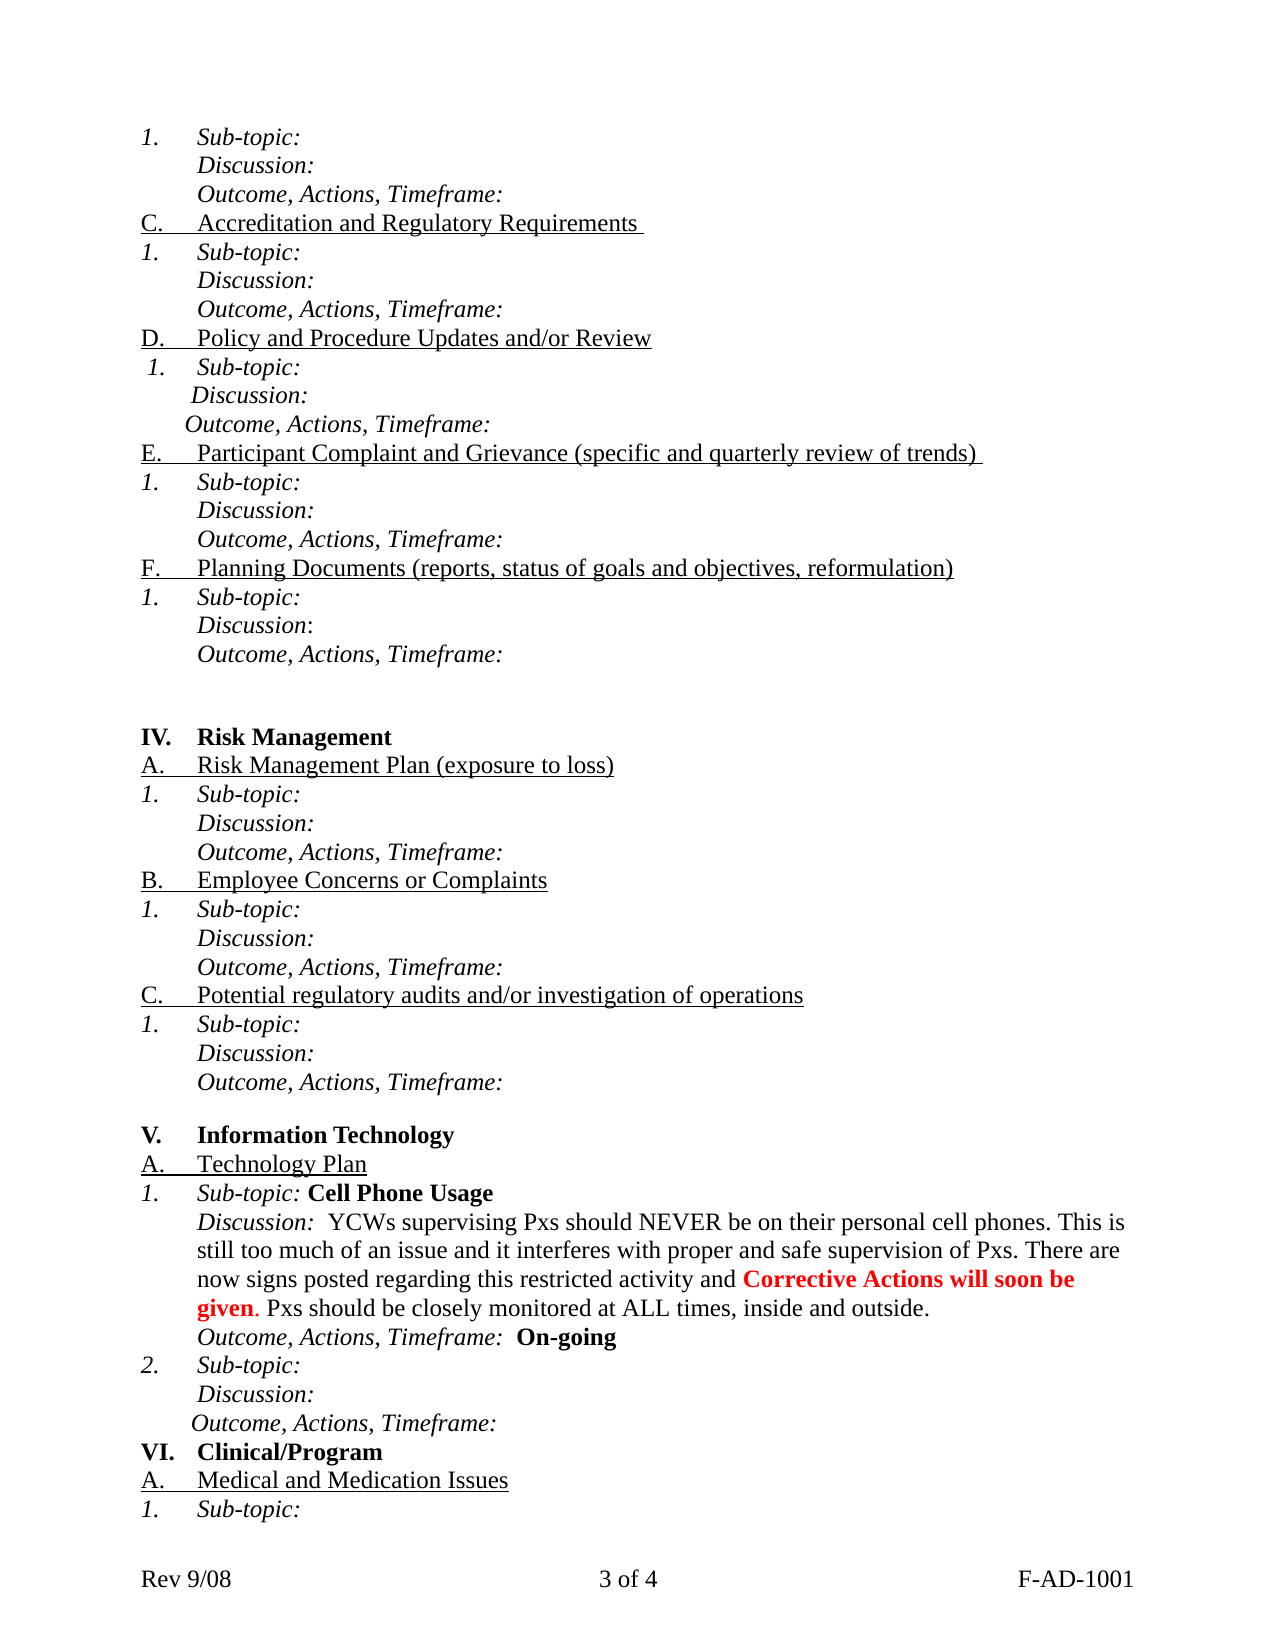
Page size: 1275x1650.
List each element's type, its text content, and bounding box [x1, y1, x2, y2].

text Discussion: [141, 151, 1134, 179]
text 1. Sub-topic: [141, 1009, 1134, 1038]
text C. Potential regulatory audits and/or investigation of operations [141, 981, 1134, 1009]
subtitle V. Information Technology [141, 1121, 1134, 1149]
text 1. Sub-topic: Cell Phone Usage [141, 1178, 1134, 1207]
text Outcome, Actions, Timeframe: [141, 837, 1134, 866]
text Discussion: YCWs supervising Pxs should NEVER be on their personal cell phones. This is still too much of an issue and it interferes with proper and safe supervision of Pxs. There are now signs posted regarding this restricted activity and Corrective Actions will soon be given. Pxs should be closely monitored at ALL times, inside and outside. [141, 1207, 1134, 1322]
text A. Medical and Medication Issues [141, 1466, 1134, 1494]
text Outcome, Actions, Timeframe: [141, 524, 1134, 553]
text VI. Clinical/Program [141, 1437, 1134, 1466]
text Discussion: [141, 1379, 1134, 1408]
text A. Risk Management Plan (exposure to loss) [141, 751, 1134, 779]
text F. Planning Documents (reports, status of goals and objectives, reformulation) [141, 553, 1134, 582]
text A. Technology Plan [141, 1149, 1134, 1178]
text Discussion: [141, 611, 1134, 639]
text Outcome, Actions, Timeframe: [141, 409, 1134, 438]
text E. Participant Complaint and Grievance (specific and quarterly review of trends) [141, 438, 1134, 467]
text 2. Sub-topic: [141, 1351, 1134, 1379]
text D. Policy and Procedure Updates and/or Review [141, 323, 1134, 352]
text Discussion: [141, 923, 1134, 952]
text Discussion: [141, 381, 1134, 409]
text Discussion: [141, 266, 1134, 294]
text Discussion: [141, 808, 1134, 837]
text Outcome, Actions, Timeframe: [141, 1408, 1134, 1437]
text Outcome, Actions, Timeframe: [141, 639, 1134, 668]
text Outcome, Actions, Timeframe: [141, 294, 1134, 323]
text 1. Sub-topic: [141, 467, 1134, 496]
text Discussion: [141, 1038, 1134, 1067]
text 1. Sub-topic: [141, 122, 1134, 151]
text 1. Sub-topic: [141, 582, 1134, 611]
text B. Employee Concerns or Complaints [141, 866, 1134, 894]
text Outcome, Actions, Timeframe: On-going [141, 1322, 1134, 1351]
text C. Accreditation and Regulatory Requirements [141, 208, 1134, 237]
text 1. Sub-topic: [141, 352, 1134, 381]
text 1. Sub-topic: [141, 237, 1134, 266]
text 1. Sub-topic: [141, 779, 1134, 808]
text Outcome, Actions, Timeframe: [141, 179, 1134, 208]
text Outcome, Actions, Timeframe: [141, 1067, 1134, 1096]
text Outcome, Actions, Timeframe: [141, 952, 1134, 981]
text 1. Sub-topic: [141, 894, 1134, 923]
text Discussion: [141, 496, 1134, 524]
subtitle IV. Risk Management [141, 722, 1134, 751]
text 1. Sub-topic: [141, 1494, 1134, 1523]
